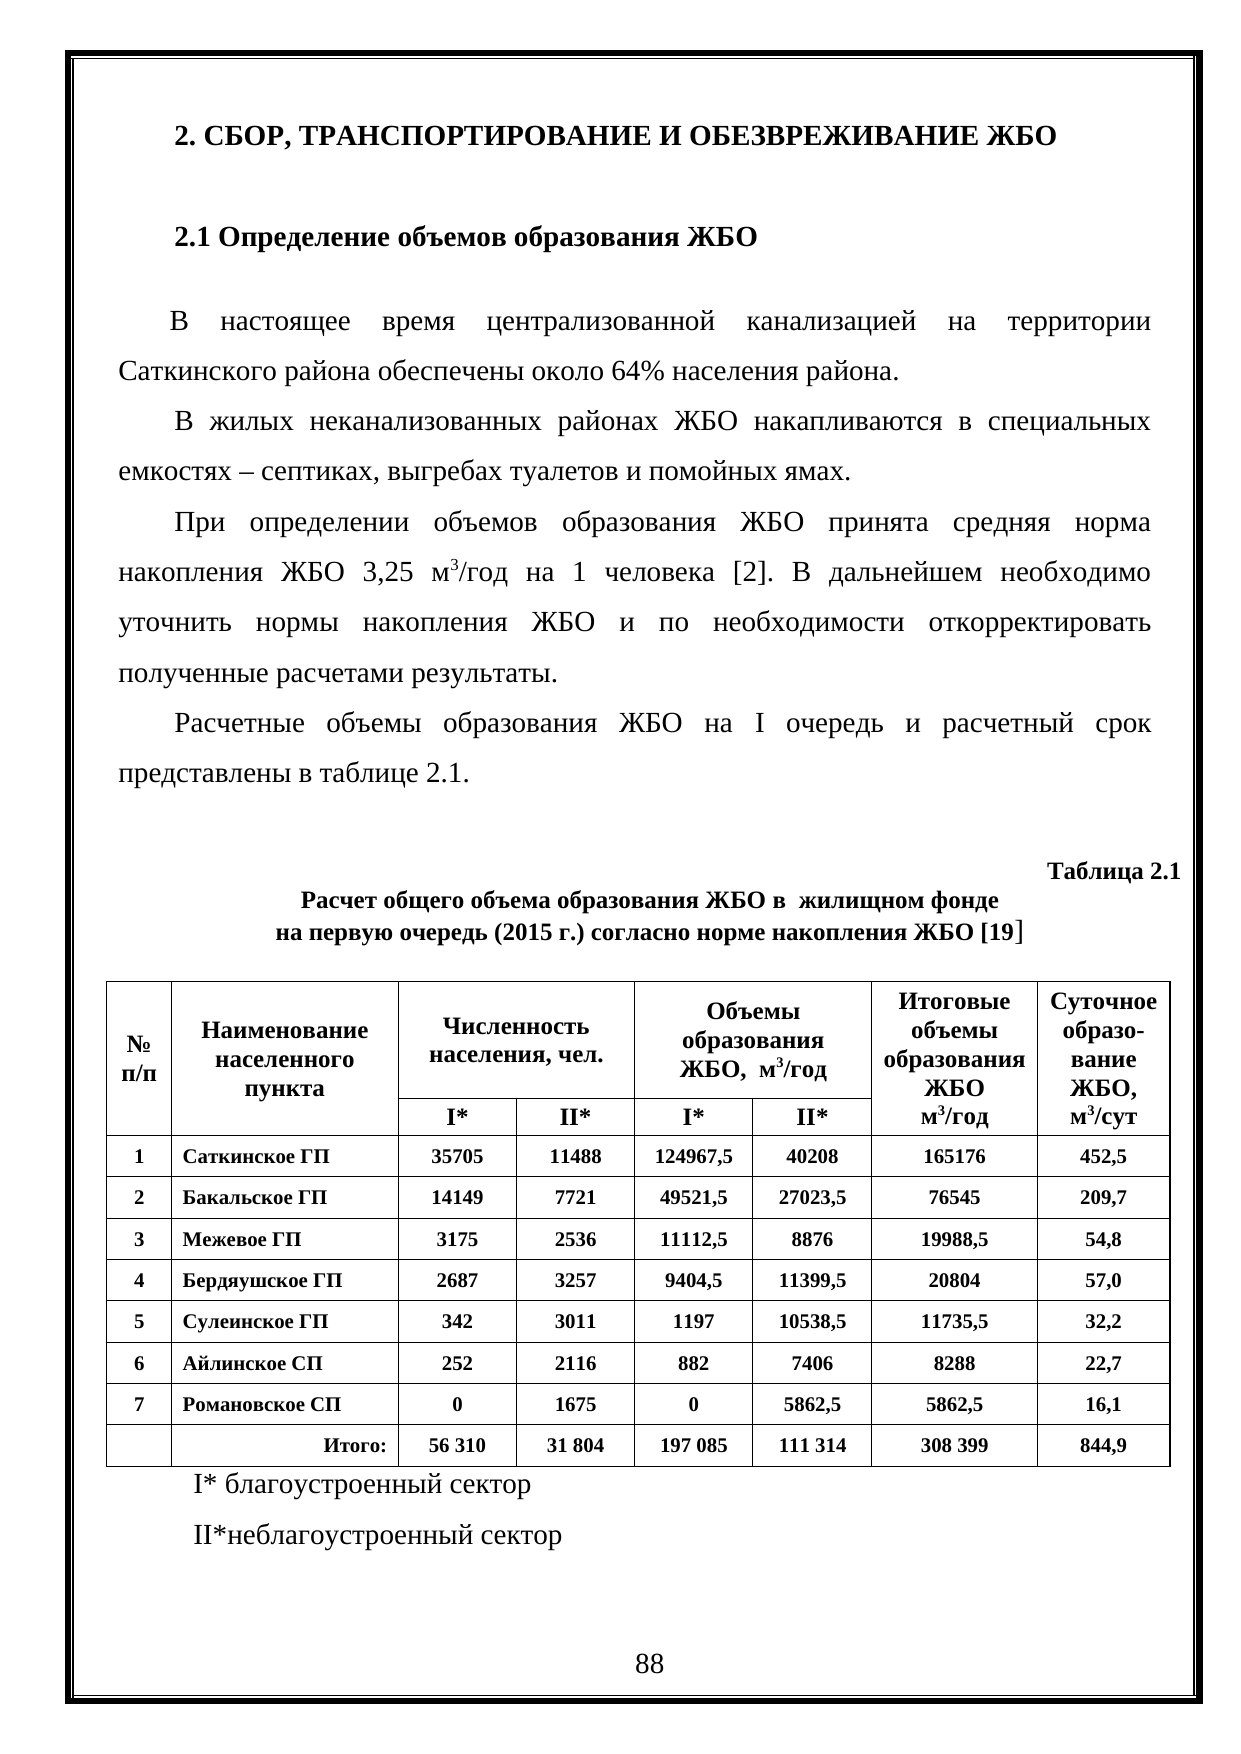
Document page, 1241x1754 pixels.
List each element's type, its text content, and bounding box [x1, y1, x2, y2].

table_cell 49521,5 [635, 1177, 752, 1217]
table_cell Романовское СП [172, 1384, 398, 1424]
table_cell 452,5 [1038, 1136, 1169, 1176]
table_cell 7 [107, 1384, 171, 1424]
table_cell 2687 [399, 1260, 516, 1300]
text В жилых неканализованных районах ЖБО накапливаются в специальных емкостях – септиках, выгребах туалетов и помойных ямах. [118, 403, 1152, 487]
table_cell Бердяушское ГП [172, 1260, 398, 1300]
table_cell Сулеинское ГП [172, 1301, 398, 1342]
table_cell Межевое ГП [172, 1219, 398, 1259]
table_cell 3175 [399, 1219, 516, 1259]
table_cell 19988,5 [872, 1219, 1037, 1259]
table_cell 1675 [517, 1384, 634, 1424]
table_cell 3 [107, 1219, 171, 1259]
table_cell 22,7 [1038, 1343, 1169, 1383]
table_cell 8288 [872, 1343, 1037, 1383]
table_cell 54,8 [1038, 1219, 1169, 1259]
table_cell 5862,5 [872, 1384, 1037, 1424]
table_cell 111 314 [753, 1425, 871, 1466]
table_cell 5862,5 [753, 1384, 871, 1424]
table_cell I* [635, 1099, 752, 1135]
table_cell 31 804 [517, 1425, 634, 1466]
table_cell 8876 [753, 1219, 871, 1259]
table_cell 197 085 [635, 1425, 752, 1466]
table_cell 209,7 [1038, 1177, 1169, 1217]
table_cell Саткинское ГП [172, 1136, 398, 1176]
table_header Объемы образования ЖБО, м3/год [635, 982, 871, 1097]
table_cell 11735,5 [872, 1301, 1037, 1342]
table_cell 1 [107, 1136, 171, 1176]
table_cell 1197 [635, 1301, 752, 1342]
table_cell 35705 [399, 1136, 516, 1176]
table_cell 20804 [872, 1260, 1037, 1300]
table_cell Бакальское ГП [172, 1177, 398, 1217]
table_cell 3011 [517, 1301, 634, 1342]
text II*неблагоустроенный сектор [118, 1517, 1181, 1551]
table_header № п/п [107, 982, 171, 1135]
table_cell 14149 [399, 1177, 516, 1217]
table_cell II* [753, 1099, 871, 1135]
text При определении объемов образования ЖБО принята средняя норма накопления ЖБО 3,25 м3/год на 1 человека [2]. В дальнейшем необходимо уточнить нормы накопления ЖБО и по необходимости откорректировать полученные расчетами результаты. [118, 504, 1152, 688]
table_cell 56 310 [399, 1425, 516, 1466]
table_header Численность населения, чел. [399, 982, 634, 1097]
text I* благоустроенный сектор [118, 1467, 1181, 1500]
table_header Итоговые объемы образования ЖБО м3/год [872, 982, 1037, 1135]
table_cell Итого: [172, 1425, 398, 1466]
table_cell 11488 [517, 1136, 634, 1176]
table_cell 2116 [517, 1343, 634, 1383]
table_cell 7721 [517, 1177, 634, 1217]
table_header Наименование населенного пункта [172, 982, 398, 1135]
table_cell 0 [635, 1384, 752, 1424]
table_cell 16,1 [1038, 1384, 1169, 1424]
table_cell 3257 [517, 1260, 634, 1300]
table_cell 124967,5 [635, 1136, 752, 1176]
table_cell 9404,5 [635, 1260, 752, 1300]
text на первую очередь (.) согласно норме накопления ЖБО [19] [118, 913, 1181, 947]
text 2.1 Определение объемов образования ЖБО [118, 219, 1152, 252]
text Расчетные объемы образования ЖБО на I очередь и расчетный срок представлены в таблице 2.1. [118, 705, 1152, 789]
table_cell 165176 [872, 1136, 1037, 1176]
table_cell 6 [107, 1343, 171, 1383]
table_cell 0 [399, 1384, 516, 1424]
table_cell 32,2 [1038, 1301, 1169, 1342]
table_cell 844,9 [1038, 1425, 1169, 1466]
table_cell 11399,5 [753, 1260, 871, 1300]
table_cell 76545 [872, 1177, 1037, 1217]
table_cell II* [517, 1099, 634, 1135]
text Таблица 2.1 [118, 856, 1181, 885]
table_cell 342 [399, 1301, 516, 1342]
table_cell 40208 [753, 1136, 871, 1176]
table_cell 4 [107, 1260, 171, 1300]
table_cell 308 399 [872, 1425, 1037, 1466]
table_cell 7406 [753, 1343, 871, 1383]
table_cell 2536 [517, 1219, 634, 1259]
table_cell Айлинское СП [172, 1343, 398, 1383]
text 2. СБОР, ТРАНСПОРТИРОВАНИЕ И ОБЕЗВРЕЖИВАНИЕ ЖБО [118, 118, 1152, 152]
table_cell 57,0 [1038, 1260, 1169, 1300]
table_cell 10538,5 [753, 1301, 871, 1342]
table_cell 27023,5 [753, 1177, 871, 1217]
table_cell 2 [107, 1177, 171, 1217]
table_header Суточное образо-вание ЖБО, м3/сут [1038, 982, 1169, 1135]
text Расчет общего объема образования ЖБО в жилищном фонде [118, 885, 1181, 913]
text В настоящее время централизованной канализацией на территории Саткинского района обеспечены около 64% населения района. [118, 303, 1152, 386]
table_cell 5 [107, 1301, 171, 1342]
table_cell 252 [399, 1343, 516, 1383]
table_cell I* [399, 1099, 516, 1135]
table_cell [107, 1425, 171, 1466]
table_cell 11112,5 [635, 1219, 752, 1259]
table_cell 882 [635, 1343, 752, 1383]
